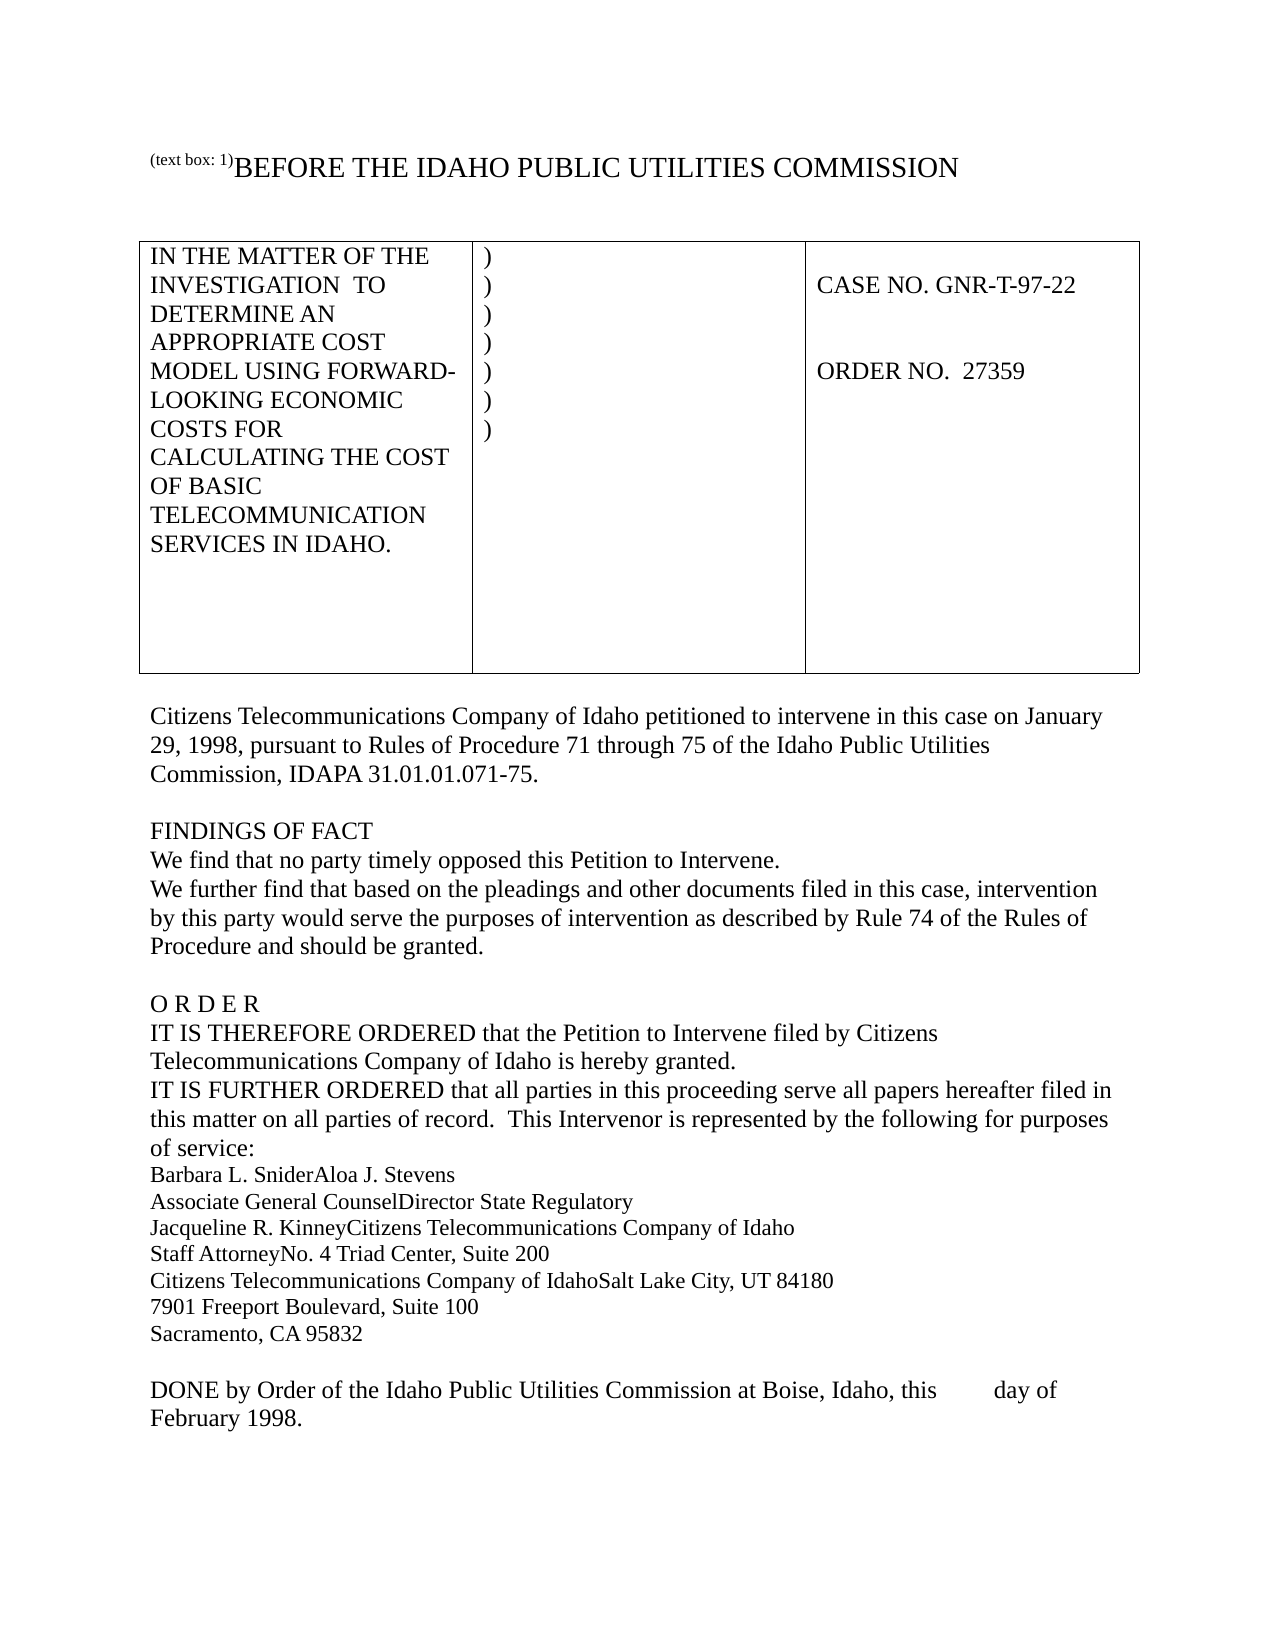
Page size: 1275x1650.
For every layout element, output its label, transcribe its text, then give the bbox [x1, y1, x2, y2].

text IT IS THEREFORE ORDERED that the Petition to Intervene filed by Citizens Telecommunications Company of Idaho is hereby granted. [150, 1018, 1125, 1075]
text (text box: 1)BEFORE THE IDAHO PUBLIC UTILITIES COMMISSION [150, 150, 1125, 183]
text Associate General CounselDirector State Regulatory [150, 1188, 1125, 1214]
table_header IN THE MATTER OF THE INVESTIGATION TO DETERMINE AN APPROPRIATE COST MODEL USING FORWARD-LOOKING ECONOMIC COSTS FOR CALCULATING THE COST OF BASIC TELECOMMUNICATION SERVICES IN IDAHO. [140, 242, 472, 672]
text IT IS FURTHER ORDERED that all parties in this proceeding serve all papers hereafter filed in this matter on all parties of record. This Intervenor is represented by the following for purposes of service: [150, 1075, 1125, 1161]
text O R D E R [150, 989, 1125, 1018]
text Citizens Telecommunications Company of IdahoSalt Lake City, UT 84180 [150, 1267, 1125, 1293]
table_header ) ) ) ) ) ) ) [473, 242, 805, 672]
text Jacqueline R. KinneyCitizens Telecommunications Company of Idaho [150, 1214, 1125, 1241]
text FINDINGS OF FACT [150, 816, 1125, 845]
text We further find that based on the pleadings and other documents filed in this case, intervention by this party would serve the purposes of intervention as described by Rule 74 of the Rules of Procedure and should be granted. [150, 874, 1125, 960]
text 7901 Freeport Boulevard, Suite 100 [150, 1293, 1125, 1319]
text We find that no party timely opposed this Petition to Intervene. [150, 845, 1125, 874]
table_header CASE NO. GNR-T-97-22 ORDER NO. 27359 [806, 242, 1139, 672]
text Sacramento, CA 95832 [150, 1319, 1125, 1346]
text DONE by Order of the Idaho Public Utilities Commission at Boise, Idaho, this day of February 1998. [150, 1375, 1125, 1432]
text Staff AttorneyNo. 4 Triad Center, Suite 200 [150, 1241, 1125, 1267]
text Barbara L. SniderAloa J. Stevens [150, 1161, 1125, 1188]
text Citizens Telecommunications Company of Idaho petitioned to intervene in this case on January 29, 1998, pursuant to Rules of Procedure 71 through 75 of the Idaho Public Utilities Commission, IDAPA 31.01.01.071-75. [150, 701, 1125, 788]
